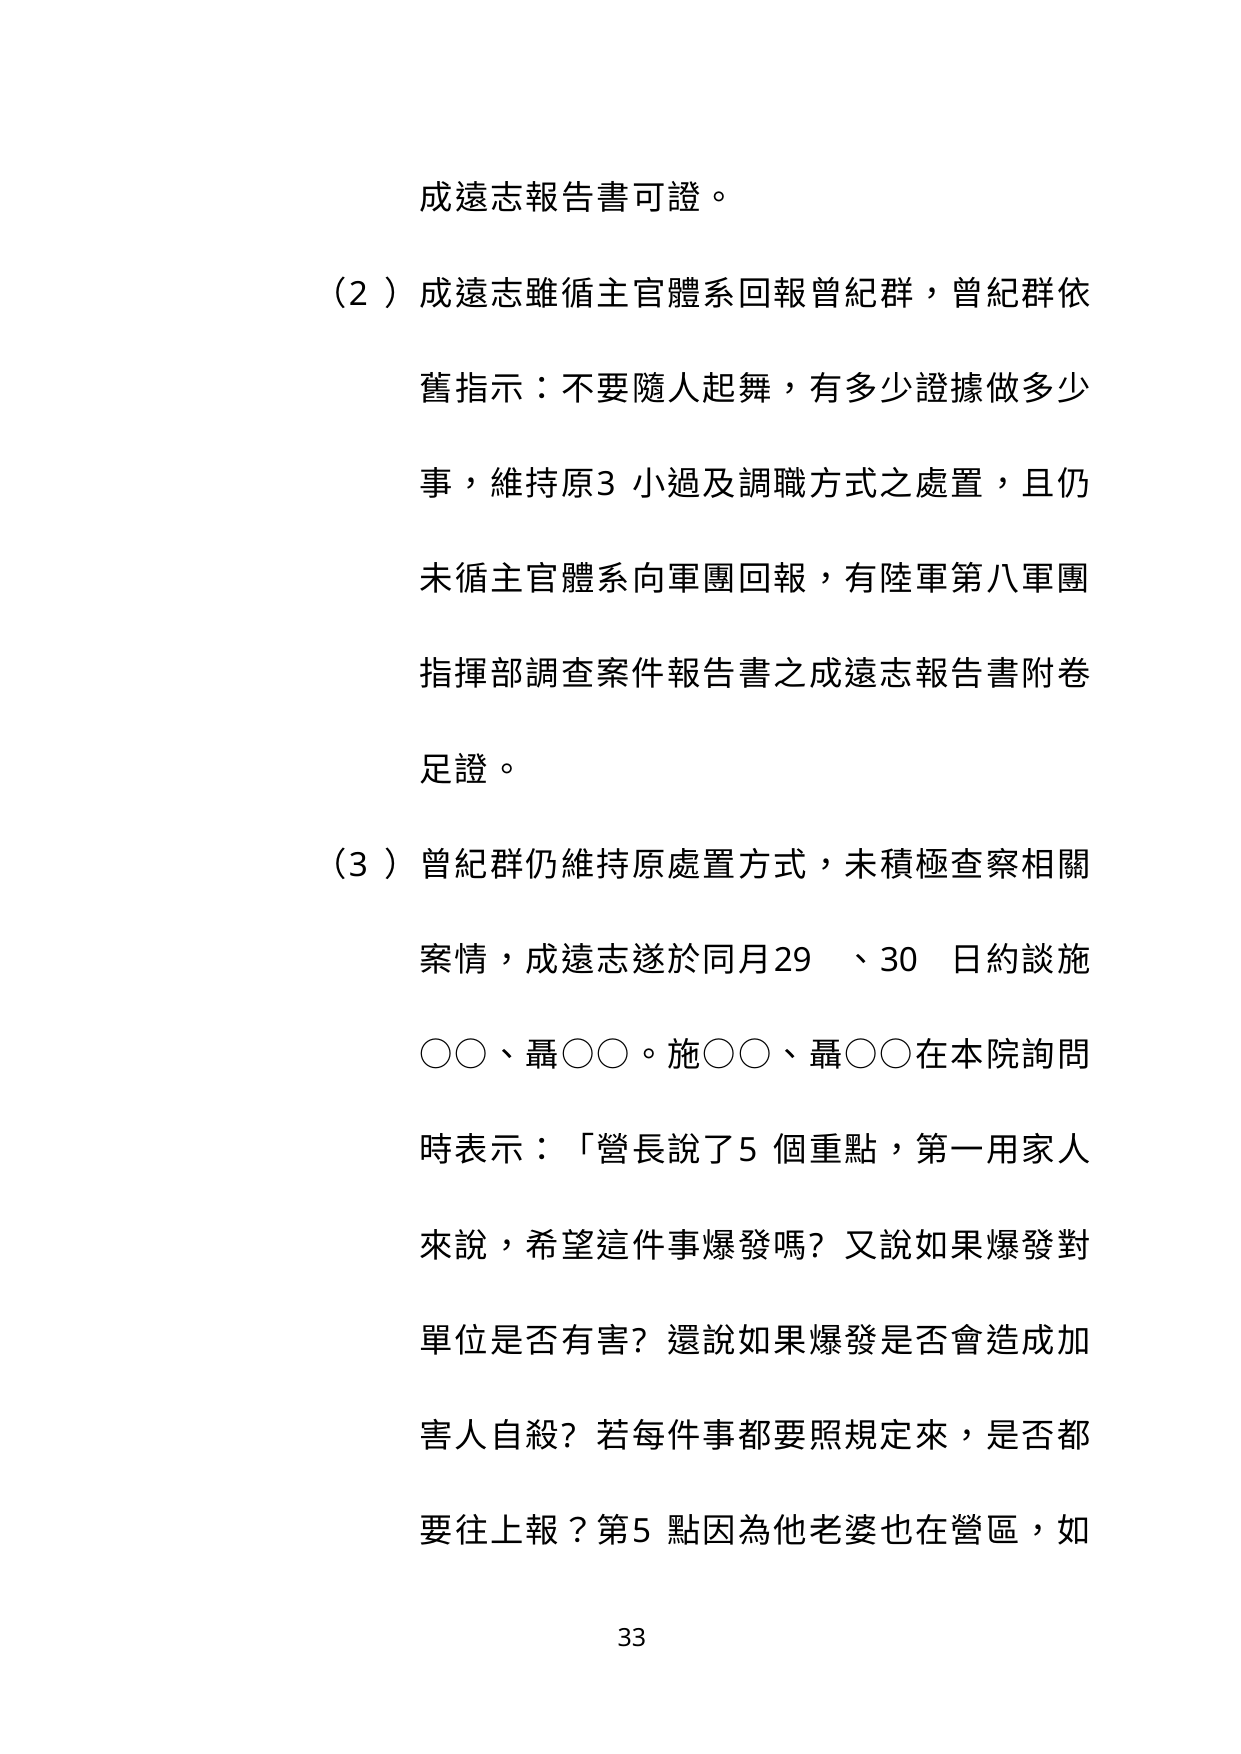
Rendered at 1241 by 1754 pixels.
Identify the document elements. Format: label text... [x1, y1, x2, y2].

subtitle 成遠志雖循主官體系回報曾紀群，曾紀群依舊指示：不要隨人起舞，有多少證據做多少事，維持原3小過及調職方式之處置，且仍未循主官體系向軍團回報，有陸軍第八軍團指揮部調查案件報告書之成遠志報告書附卷足證。 [296, 243, 1092, 814]
subtitle 成遠志於105年8月26日在區域營LINE群組稱王基勝因管教失當及言語頂撞營長而作出懲處並調整職務，施○○、聶○○認為上級非以性騷擾事由懲處並不妥適，遂經由趙志豪向成遠志反映處置程序不當，有陸軍第八軍團指揮部案件調查報告書之施○○及成遠志報告書可證。 [296, 148, 1092, 243]
